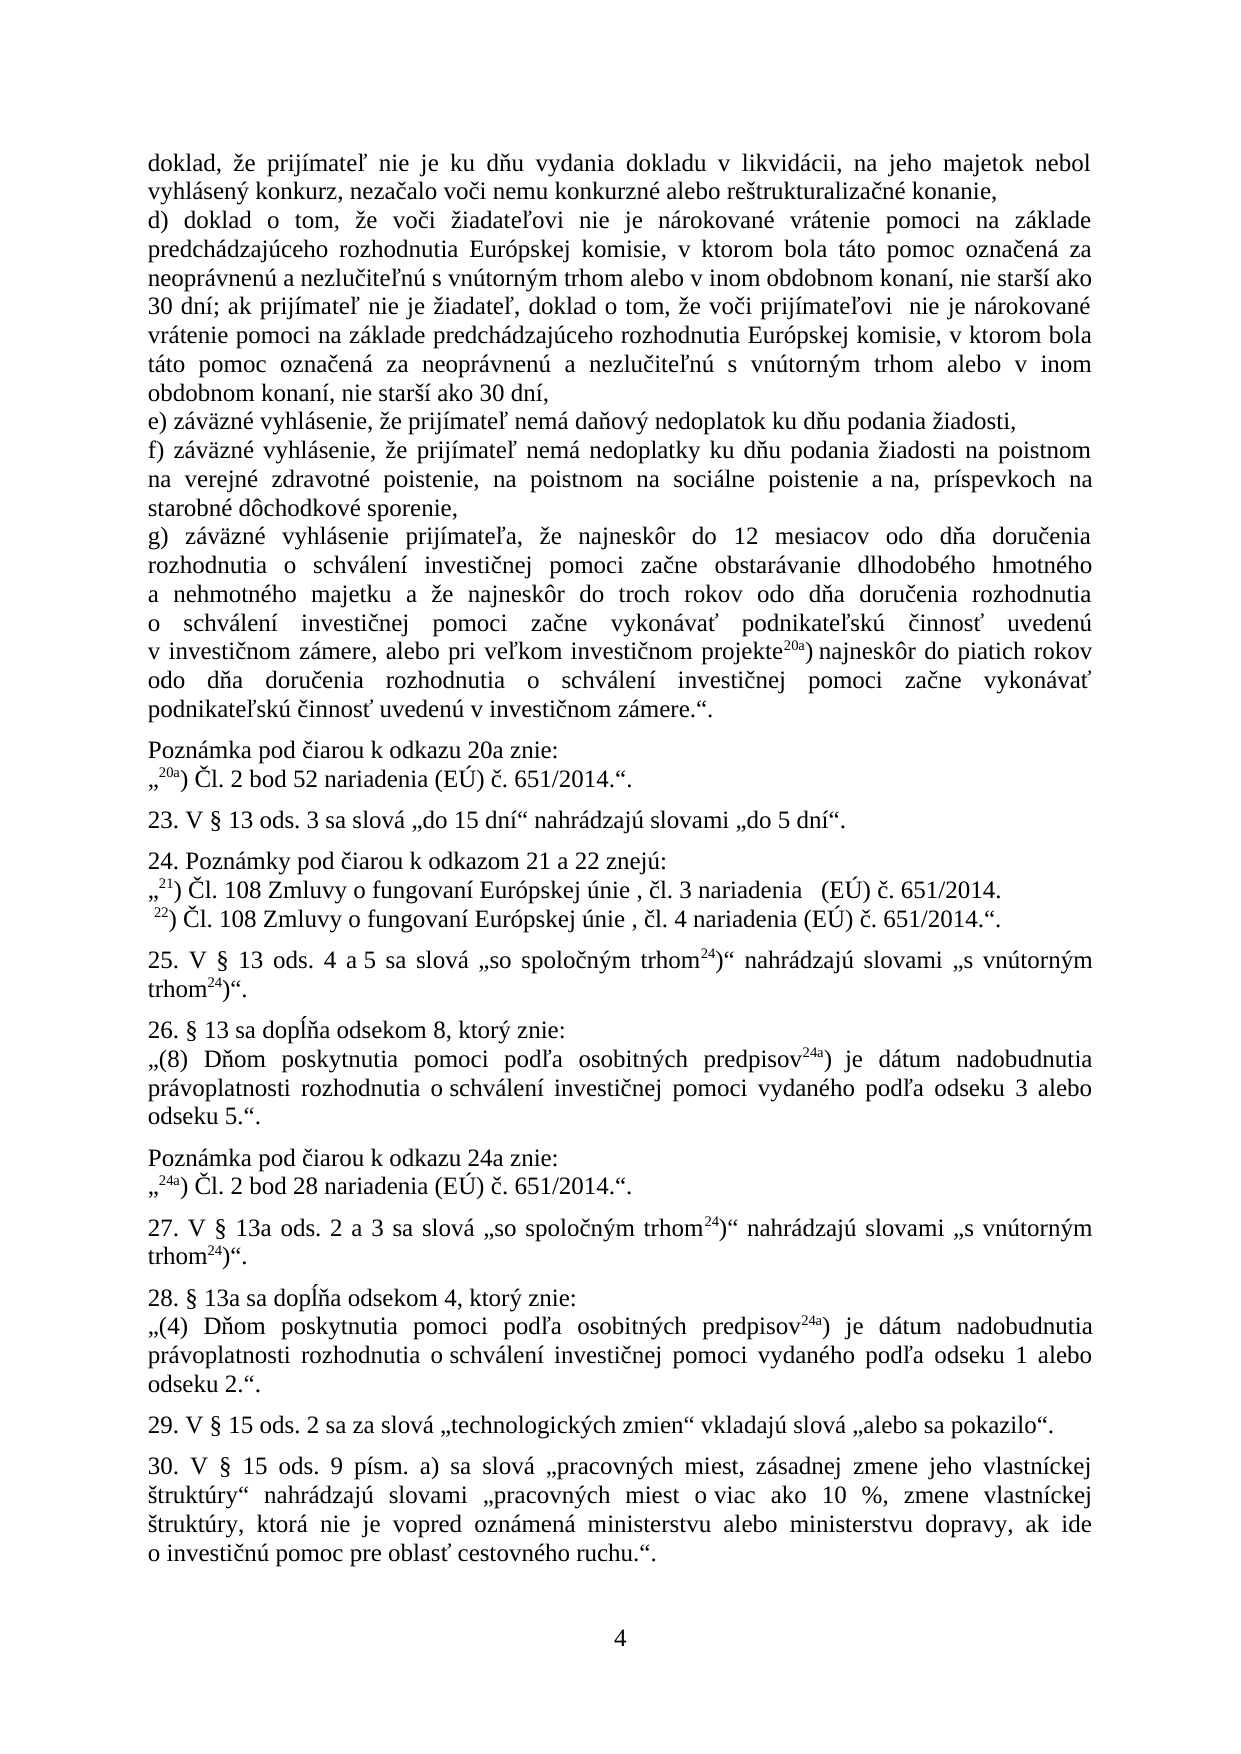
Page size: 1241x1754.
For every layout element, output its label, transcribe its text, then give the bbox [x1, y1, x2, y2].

text 26. § 13 sa dopĺňa odsekom 8, ktorý znie: [148, 1015, 1093, 1044]
text 29. V § 15 ods. 2 sa za slová „technologických zmien“ vkladajú slová „alebo sa pokazilo“. [148, 1410, 1093, 1439]
text „(8) Dňom poskytnutia pomoci podľa osobitných predpisov24a) je dátum nadobudnutia právoplatnosti rozhodnutia o schválení investičnej pomoci vydaného podľa odseku 3 alebo odseku 5.“. [148, 1044, 1093, 1130]
text „24a) Čl. 2 bod 28 nariadenia (EÚ) č. 651/2014.“. [148, 1171, 1093, 1200]
text „21) Čl. 108 Zmluvy o fungovaní Európskej únie , čl. 3 nariadenia (EÚ) č. 651/2014. [148, 875, 1093, 904]
text 28. § 13a sa dopĺňa odsekom 4, ktorý znie: [148, 1283, 1093, 1311]
text Poznámka pod čiarou k odkazu 20a znie: [148, 735, 1093, 764]
text d) doklad o tom, že voči žiadateľovi nie je nárokované vrátenie pomoci na základe predchádzajúceho rozhodnutia Európskej komisie, v ktorom bola táto pomoc označená za neoprávnenú a nezlučiteľnú s vnútorným trhom alebo v inom obdobnom konaní, nie starší ako 30 dní; ak prijímateľ nie je žiadateľ, doklad o tom, že voči prijímateľovi nie je nárokované vrátenie pomoci na základe predchádzajúceho rozhodnutia Európskej komisie, v ktorom bola táto pomoc označená za neoprávnenú a nezlučiteľnú s vnútorným trhom alebo v inom obdobnom konaní, nie starší ako 30 dní, [148, 205, 1093, 406]
text 24. Poznámky pod čiarou k odkazom 21 a 22 znejú: [148, 846, 1093, 875]
text 23. V § 13 ods. 3 sa slová „do 15 dní“ nahrádzajú slovami „do 5 dní“. [148, 805, 1093, 834]
text f) záväzné vyhlásenie, že prijímateľ nemá nedoplatky ku dňu podania žiadosti na poistnom na verejné zdravotné poistenie, na poistnom na sociálne poistenie a na, príspevkoch na starobné dôchodkové sporenie, [148, 435, 1093, 521]
text Poznámka pod čiarou k odkazu 24a znie: [148, 1143, 1093, 1171]
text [148, 148, 1093, 205]
text 22) Čl. 108 Zmluvy o fungovaní Európskej únie , čl. 4 nariadenia (EÚ) č. 651/2014.“. [148, 904, 1093, 933]
text 25. V § 13 ods. 4 a 5 sa slová „so spoločným trhom24)“ nahrádzajú slovami „s vnútorným trhom24)“. [148, 945, 1093, 1003]
text g) záväzné vyhlásenie prijímateľa, že najneskôr do 12 mesiacov odo dňa doručenia rozhodnutia o schválení investičnej pomoci začne obstarávanie dlhodobého hmotného a nehmotného majetku a že najneskôr do troch rokov odo dňa doručenia rozhodnutia o schválení investičnej pomoci začne vykonávať podnikateľskú činnosť uvedenú v investičnom zámere, alebo pri veľkom investičnom projekte20a) najneskôr do piatich rokov odo dňa doručenia rozhodnutia o schválení investičnej pomoci začne vykonávať podnikateľskú činnosť uvedenú v investičnom zámere.“. [148, 521, 1093, 723]
text „(4) Dňom poskytnutia pomoci podľa osobitných predpisov24a) je dátum nadobudnutia právoplatnosti rozhodnutia o schválení investičnej pomoci vydaného podľa odseku 1 alebo odseku 2.“. [148, 1311, 1093, 1398]
text „20a) Čl. 2 bod 52 nariadenia (EÚ) č. 651/2014.“. [148, 764, 1093, 793]
text e) záväzné vyhlásenie, že prijímateľ nemá daňový nedoplatok ku dňu podania žiadosti, [148, 406, 1093, 435]
text 27. V § 13a ods. 2 a 3 sa slová „so spoločným trhom24)“ nahrádzajú slovami „s vnútorným trhom24)“. [148, 1213, 1093, 1270]
text 30. V § 15 ods. 9 písm. a) sa slová „pracovných miest, zásadnej zmene jeho vlastníckej štruktúry“ nahrádzajú slovami „pracovných miest o viac ako 10 %, zmene vlastníckej štruktúry, ktorá nie je vopred oznámená ministerstvu alebo ministerstvu dopravy, ak ide o investičnú pomoc pre oblasť cestovného ruchu.“. [148, 1451, 1093, 1566]
